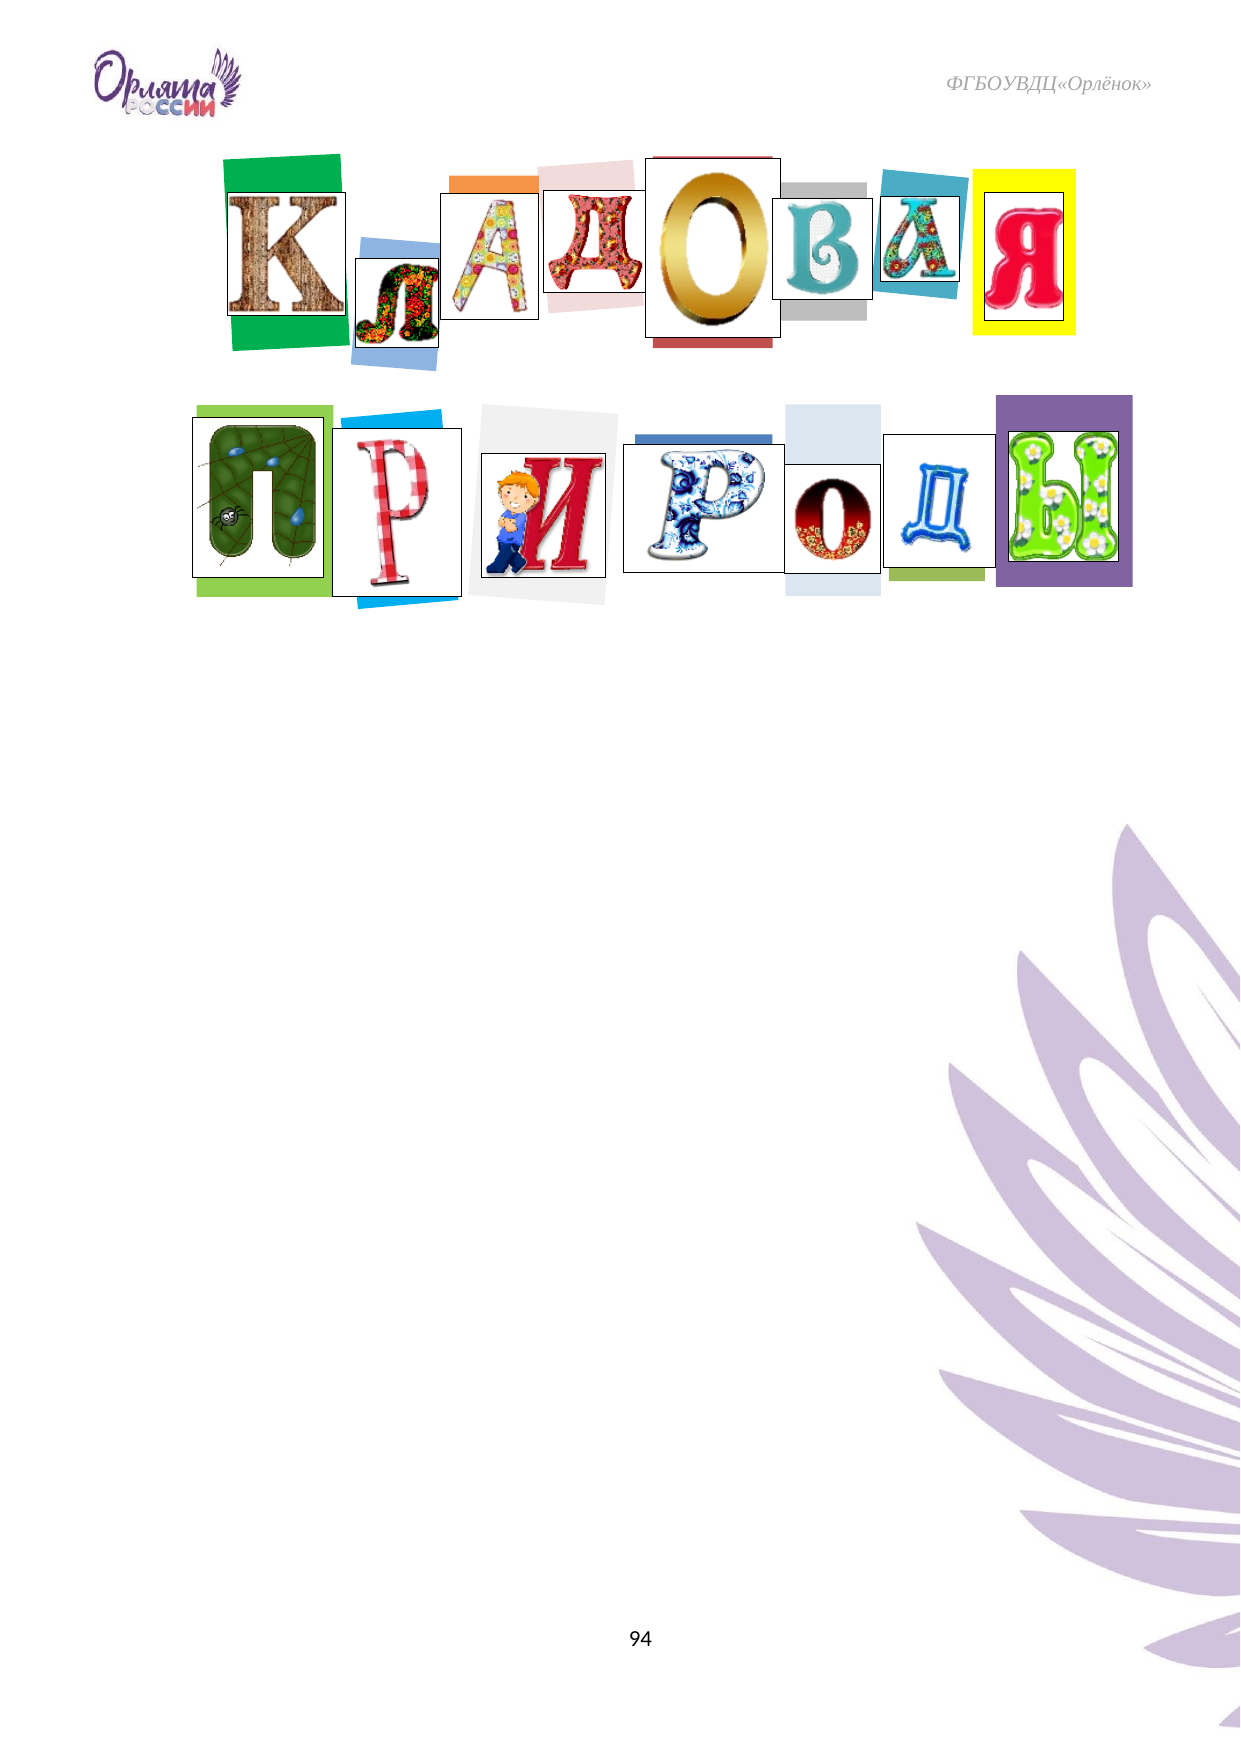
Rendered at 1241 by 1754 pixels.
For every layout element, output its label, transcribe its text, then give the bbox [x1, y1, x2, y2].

text 94 [154, 1624, 1126, 1652]
text ФГБОУВДЦ«Орлёнок» [154, 71, 1152, 95]
picture [88, 43, 1241, 1736]
